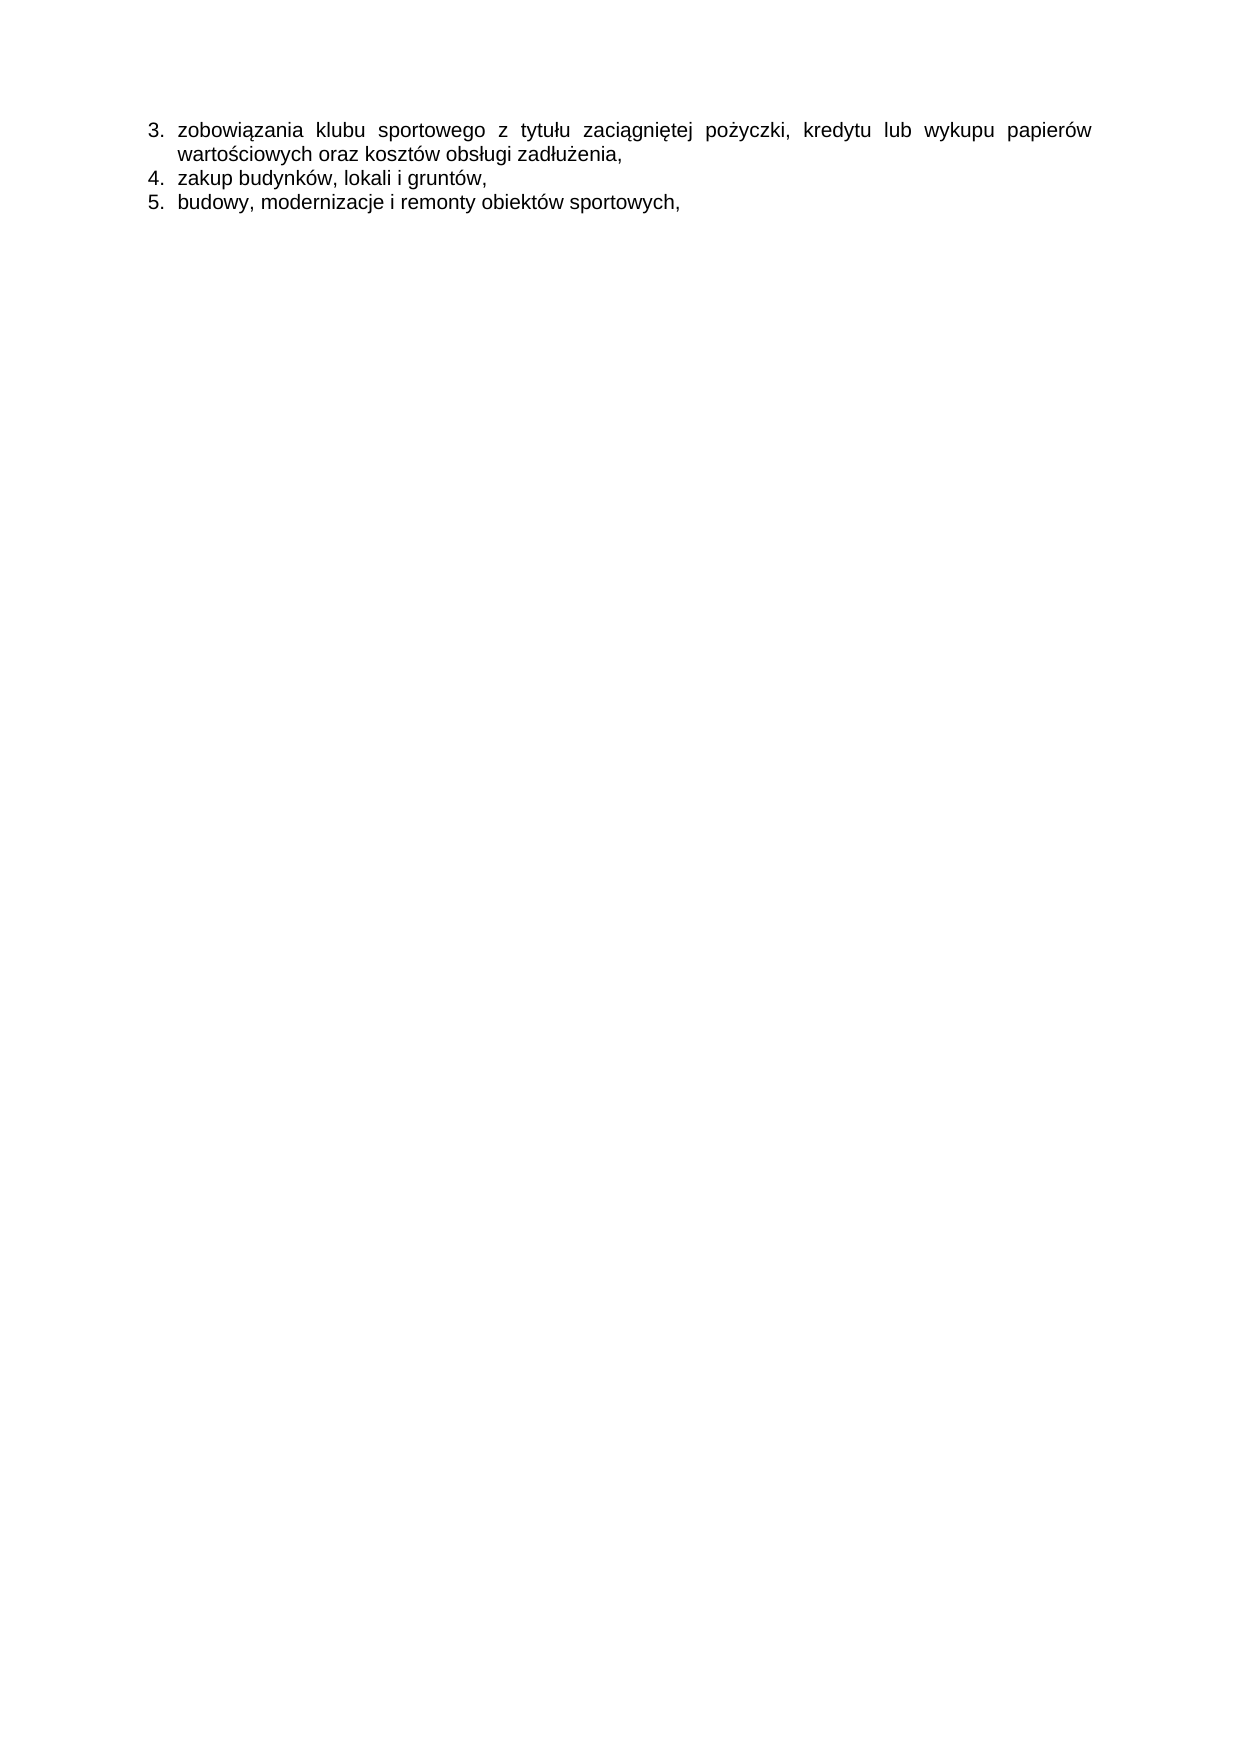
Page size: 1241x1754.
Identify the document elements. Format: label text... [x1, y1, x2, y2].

list zobowiązania klubu sportowego z tytułu zaciągniętej pożyczki, kredytu lub wykupu papierów wartościowych oraz kosztów obsługi zadłużenia, [148, 118, 1093, 166]
list budowy, modernizacje i remonty obiektów sportowych, [148, 190, 1093, 214]
list zakup budynków, lokali i gruntów, [148, 166, 1093, 190]
